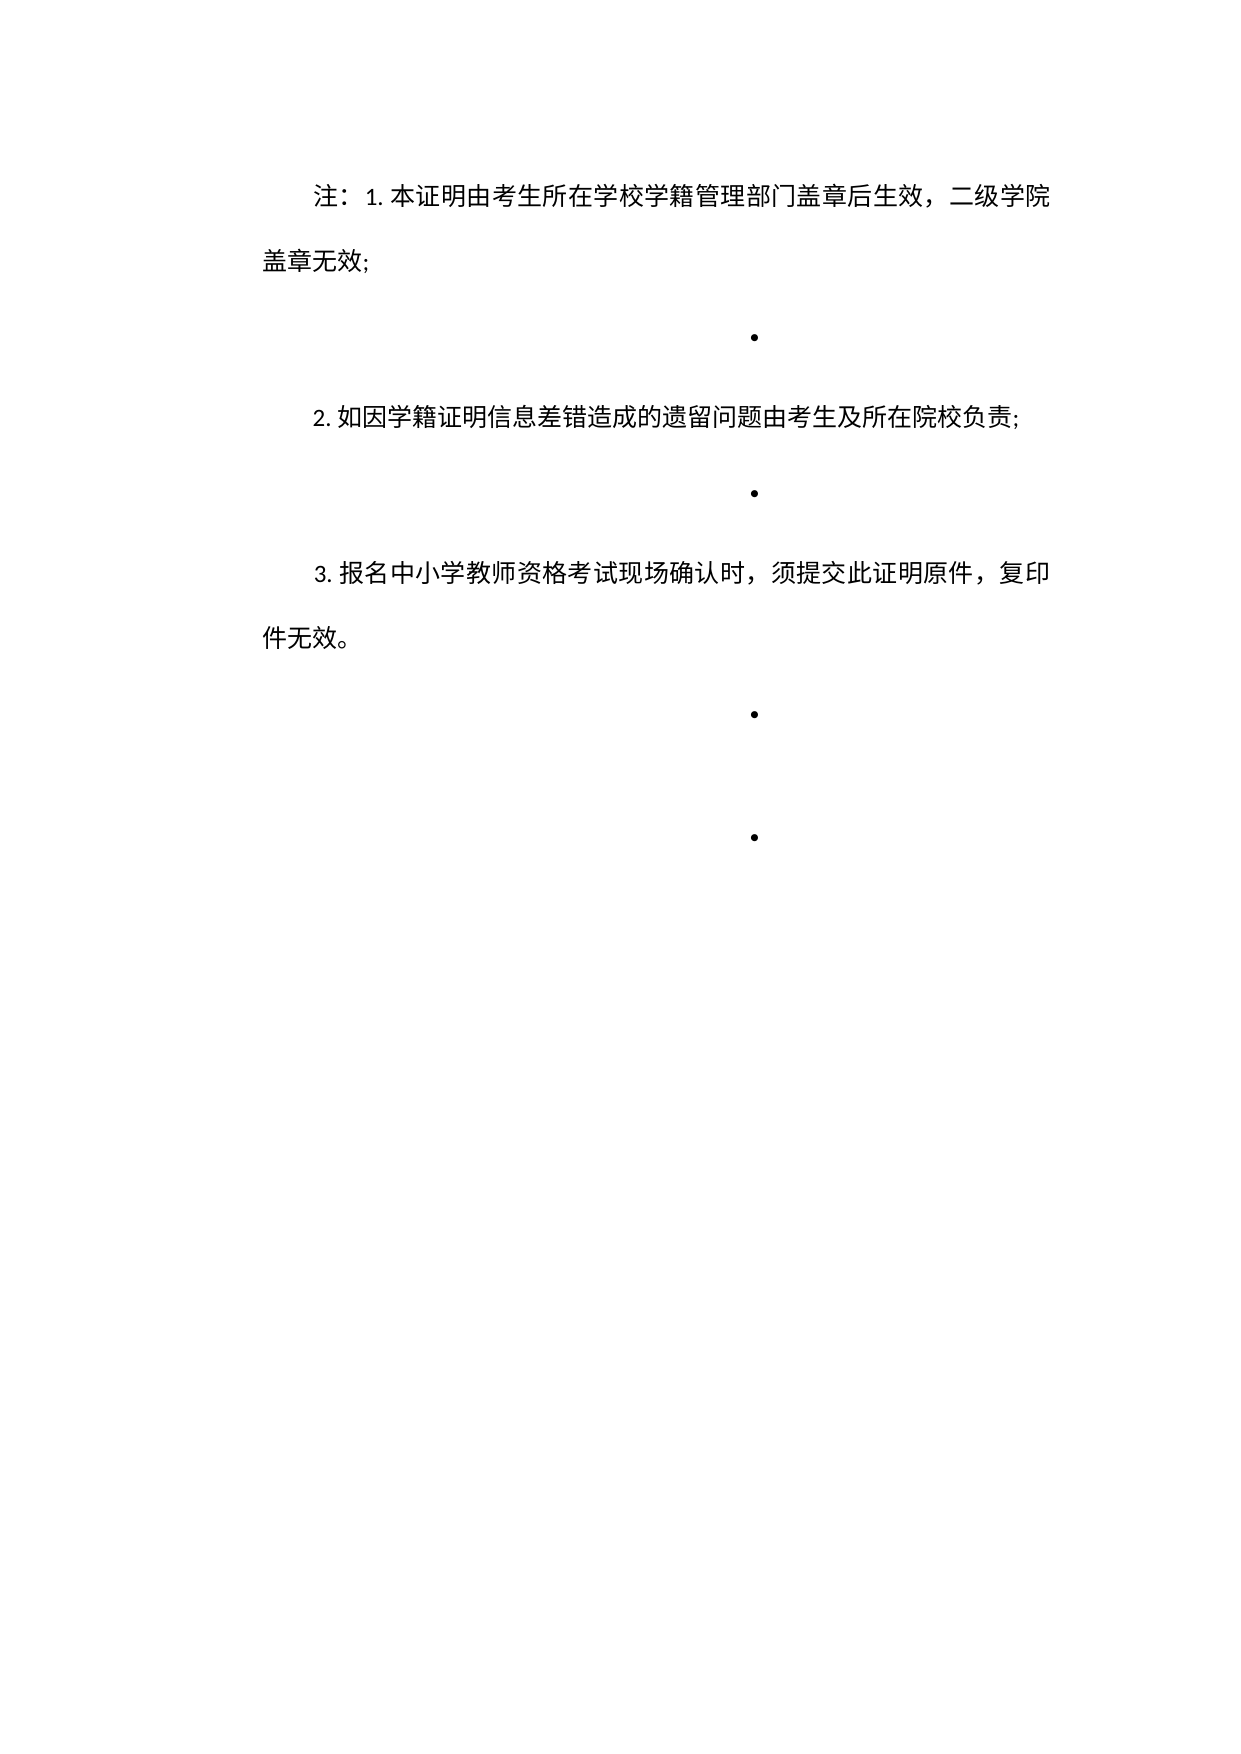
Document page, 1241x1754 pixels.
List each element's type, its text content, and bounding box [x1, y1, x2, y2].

text 2. 如因学籍证明信息差错造成的遗留问题由考生及所在院校负责; [262, 383, 1053, 448]
text 3. 报名中小学教师资格考试现场确认时，须提交此证明原件，复印件无效。 [262, 539, 1053, 669]
text 注：1. 本证明由考生所在学校学籍管理部门盖章后生效，二级学院盖章无效; [262, 162, 1053, 292]
